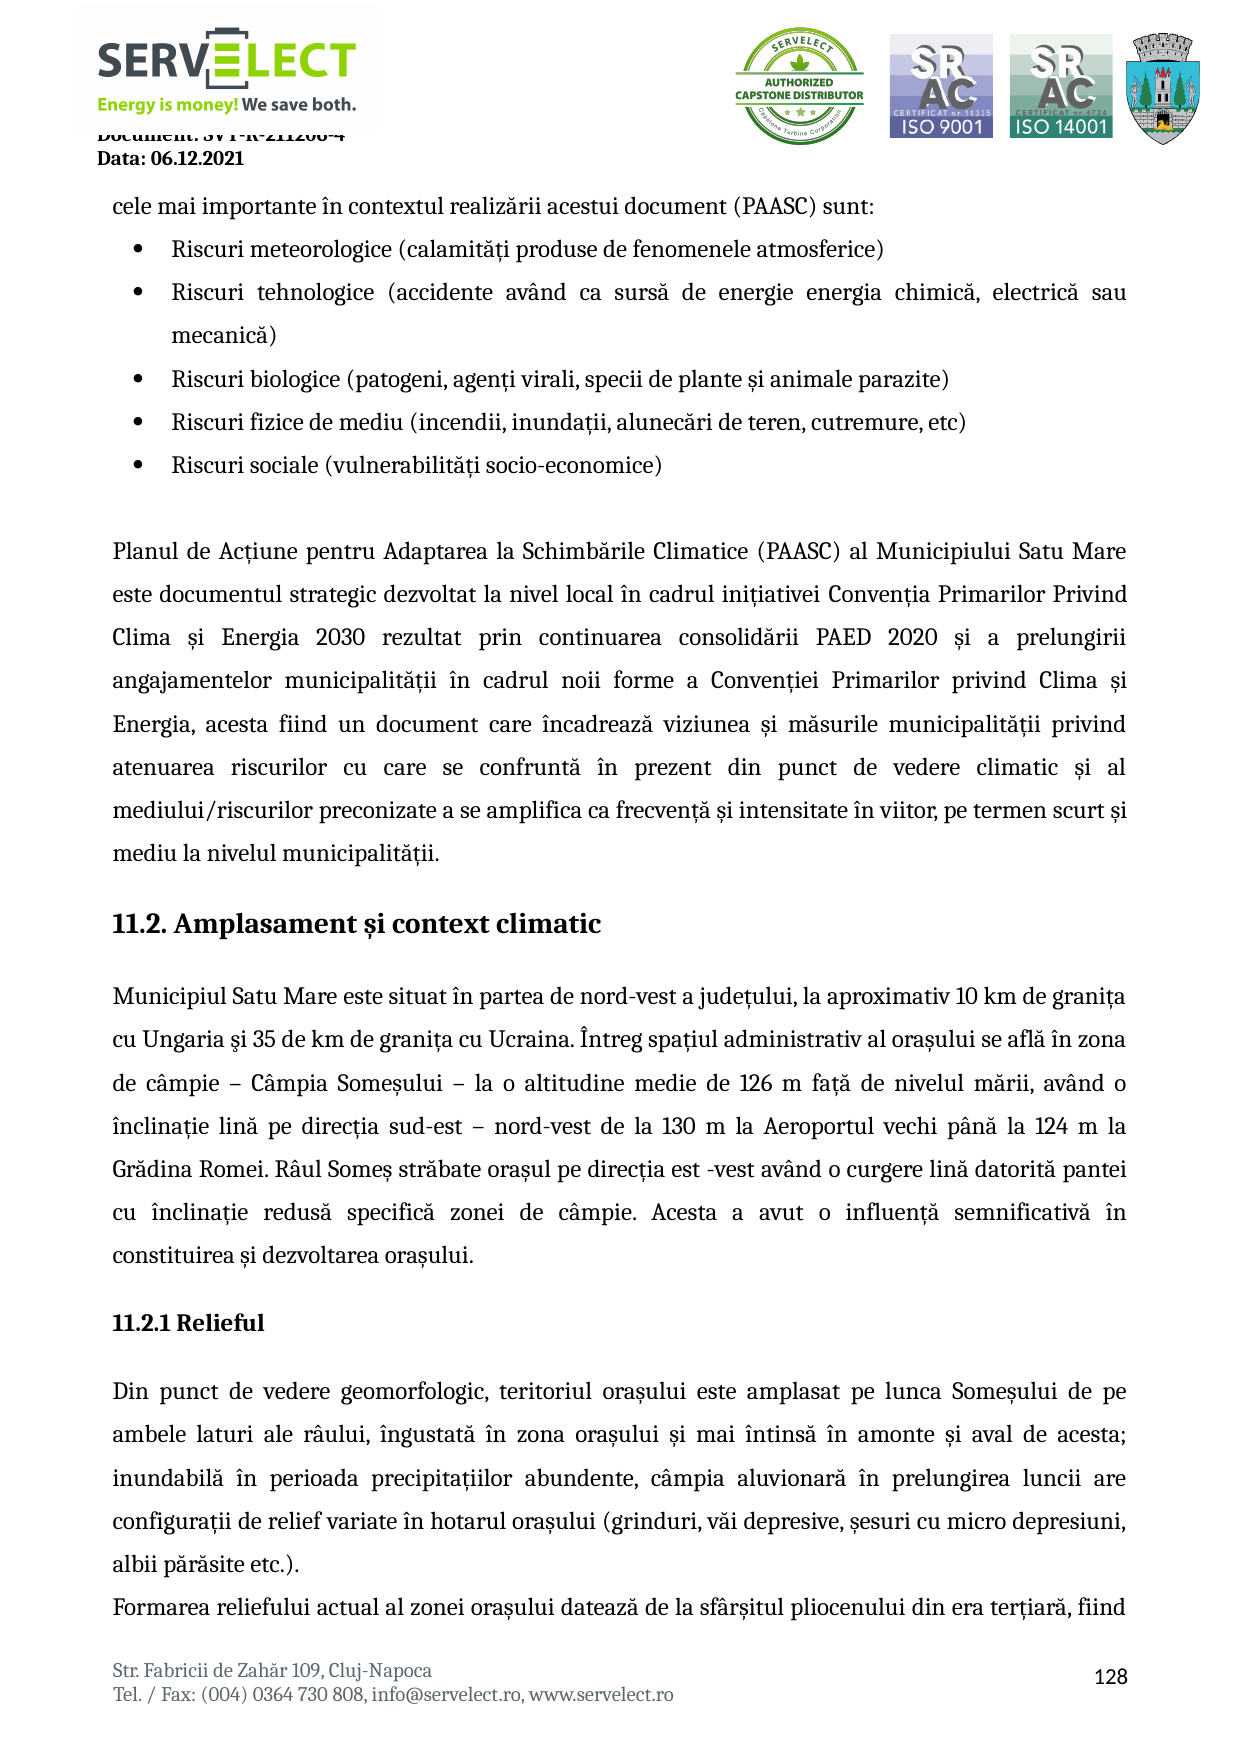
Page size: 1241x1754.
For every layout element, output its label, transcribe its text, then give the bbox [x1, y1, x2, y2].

subtitle 11.2.1 Relieful [112, 1309, 1128, 1338]
list Riscuri fizice de mediu (incendii, inundații, alunecări de teren, cutremure, etc) [134, 408, 1128, 436]
text Municipiul Satu Mare este situat în partea de nord-vest a județului, la aproximativ 10 km de granița cu Ungaria şi 35 de km de granița cu Ucraina. Întreg spațiul administrativ al orașului se află în zona de câmpie – Câmpia Someșului – la o altitudine medie de 126 m față de nivelul mării, având o înclinație lină pe direcția sud-est – nord-vest de la 130 m la Aeroportul vechi până la 124 m la Grădina Romei. Râul Someș străbate orașul pe direcția est -vest având o curgere lină datorită pantei cu înclinație redusă specifică zonei de câmpie. Acesta a avut o influență semnificativă în constituirea și dezvoltarea orașului. [112, 982, 1128, 1270]
picture [889, 34, 993, 138]
list Riscuri meteorologice (calamități produse de fenomenele atmosferice) [134, 235, 1128, 264]
list Riscuri tehnologice (accidente având ca sursă de energie energia chimică, electrică sau mecanică) [134, 278, 1128, 350]
subtitle 11.2. Amplasament şi context climatic [112, 907, 1128, 941]
picture [735, 27, 864, 145]
picture [1126, 33, 1200, 145]
text Din punct de vedere geomorfologic, teritoriul orașului este amplasat pe lunca Someșului de pe ambele laturi ale râului, îngustată în zona orașului și mai întinsă în amonte și aval de acesta; inundabilă în perioada precipitațiilor abundente, câmpia aluvionară în prelungirea luncii are configurații de relief variate în hotarul orașului (grinduri, văi depresive, șesuri cu micro depresiuni, albii părăsite etc.). [112, 1377, 1128, 1578]
text Planul de Acțiune pentru Adaptarea la Schimbările Climatice (PAASC) al Municipiului Satu Mare este documentul strategic dezvoltat la nivel local în cadrul inițiativei Convenția Primarilor Privind Clima și Energia 2030 rezultat prin continuarea consolidării PAED 2020 și a prelungirii angajamentelor municipalității în cadrul noii forme a Convenției Primarilor privind Clima și Energia, acesta fiind un document care încadrează viziunea și măsurile municipalității privind atenuarea riscurilor cu care se confruntă în prezent din punct de vedere climatic și al mediului/riscurilor preconizate a se amplifica ca frecvență și intensitate în viitor, pe termen scurt și mediu la nivelul municipalității. [112, 537, 1128, 868]
list Riscuri sociale (vulnerabilități socio-economice) [134, 451, 1128, 479]
list Riscuri biologice (patogeni, agenți virali, specii de plante și animale parazite) [134, 364, 1128, 393]
picture [1009, 34, 1113, 138]
picture [74, 3, 378, 135]
